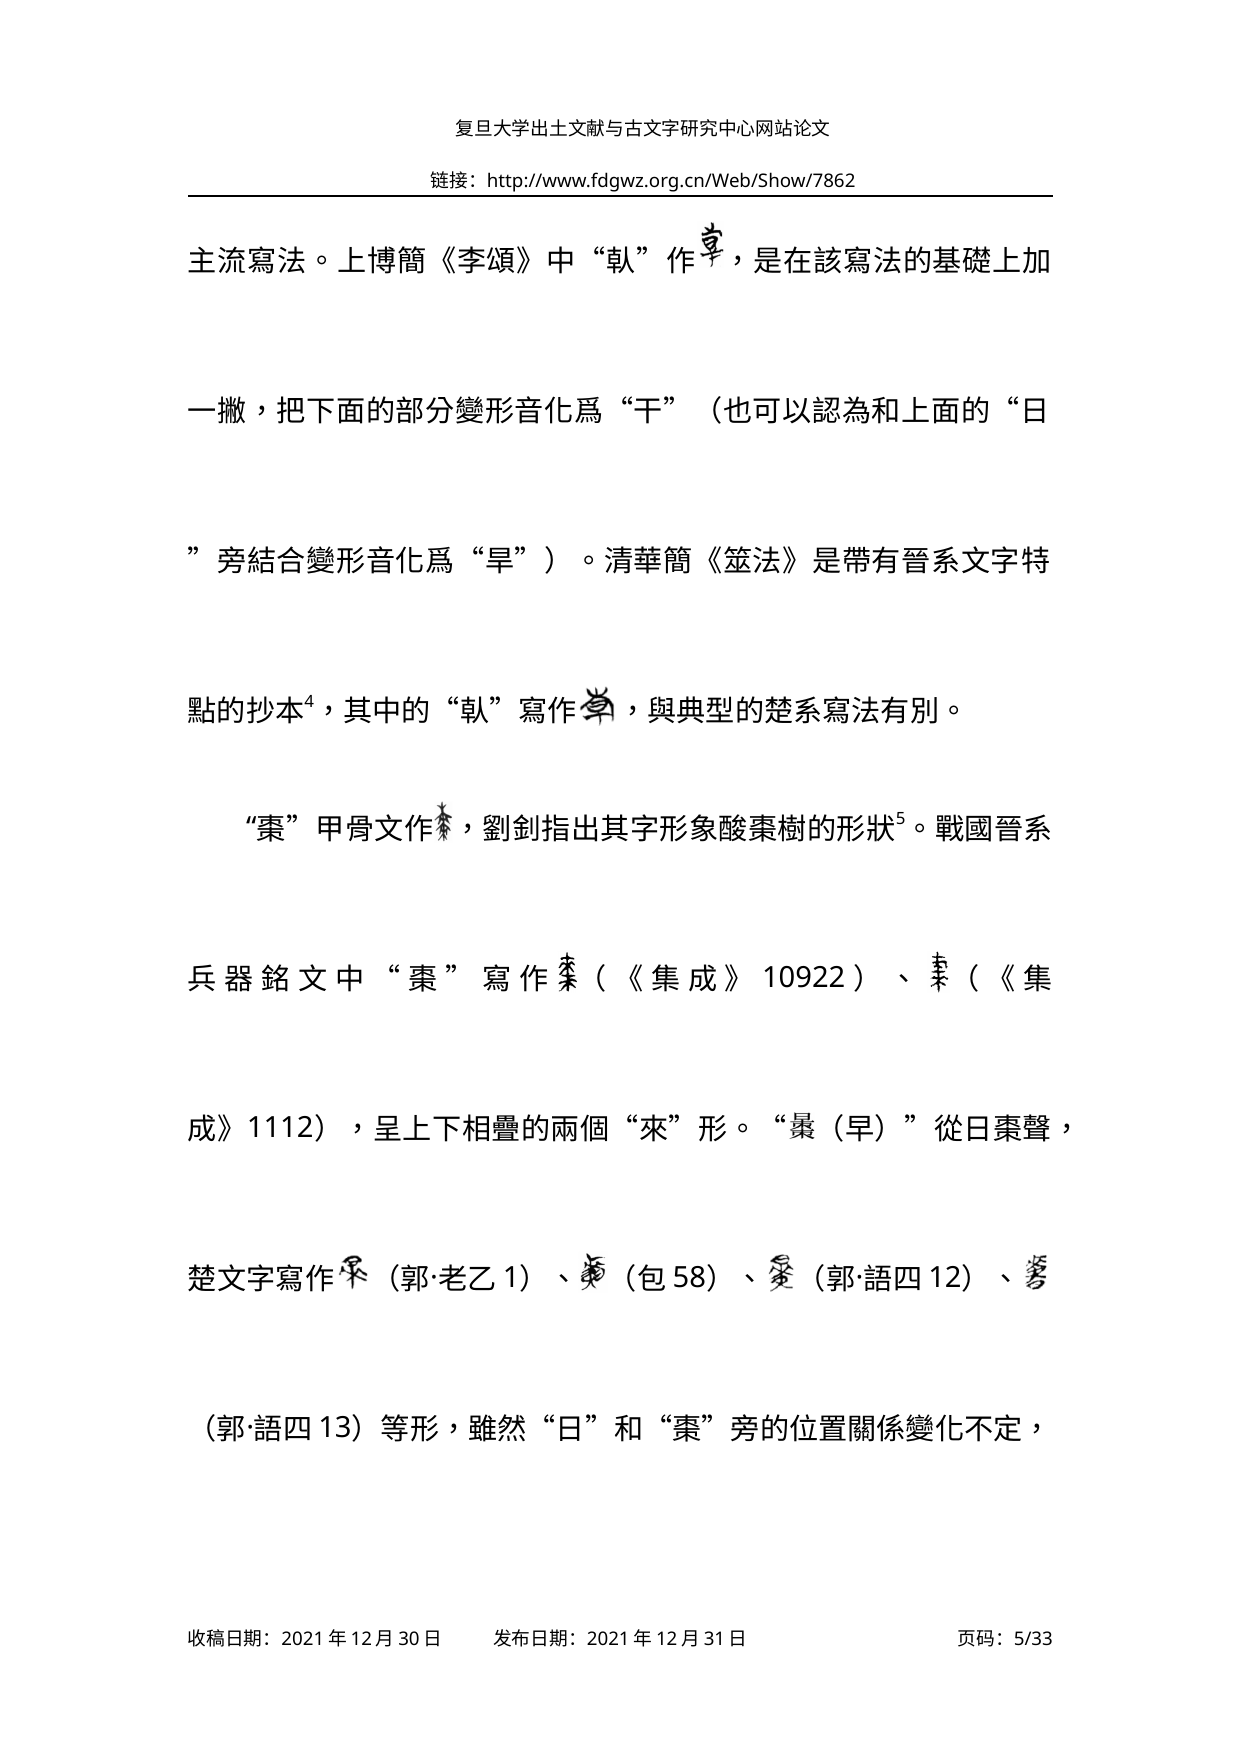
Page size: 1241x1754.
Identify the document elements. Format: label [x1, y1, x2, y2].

picture [556, 951, 578, 993]
picture [1020, 1251, 1052, 1293]
picture [578, 1251, 608, 1293]
picture [433, 801, 454, 843]
picture [764, 1251, 797, 1293]
picture [926, 951, 950, 993]
picture [787, 1112, 816, 1140]
picture [334, 1251, 372, 1293]
picture [697, 221, 724, 268]
text [187, 222, 1053, 747]
picture [576, 683, 618, 726]
text [187, 789, 1053, 1464]
